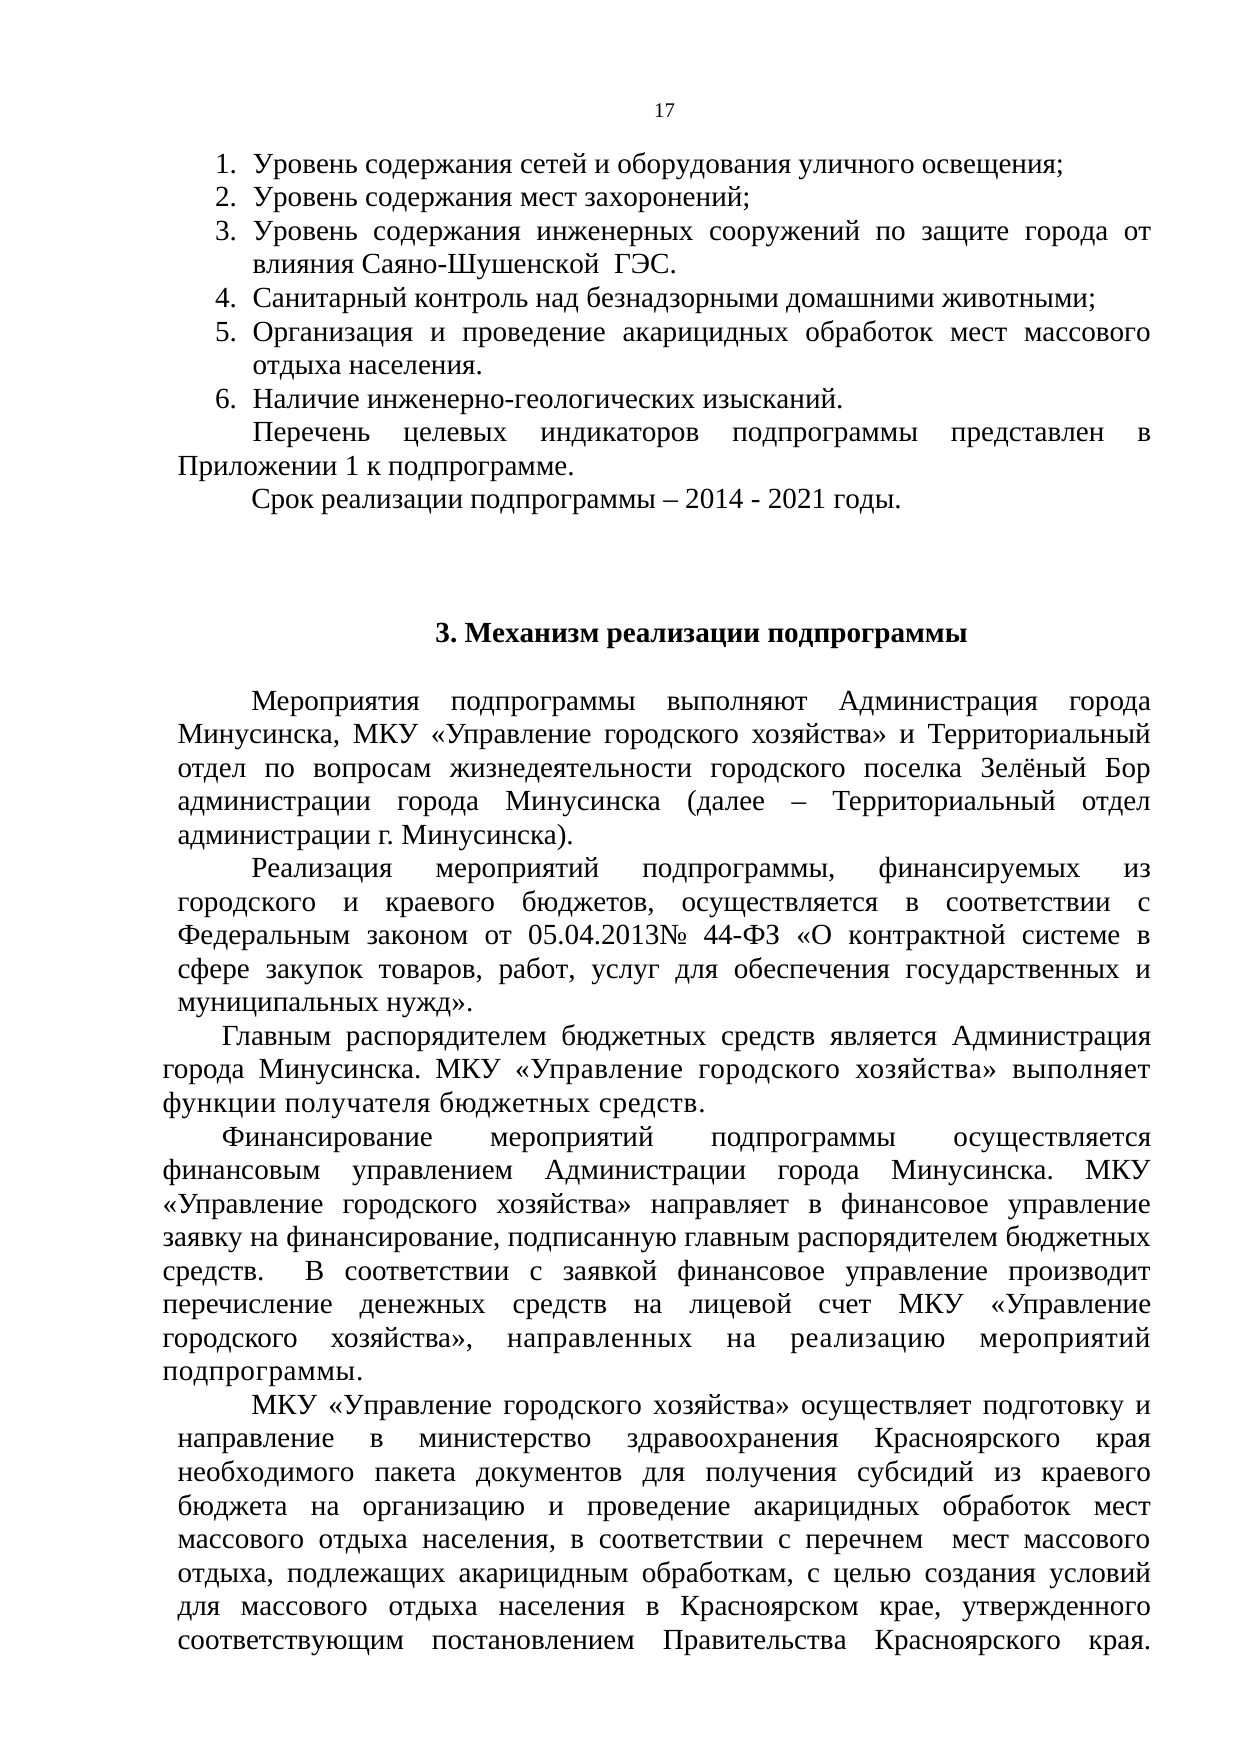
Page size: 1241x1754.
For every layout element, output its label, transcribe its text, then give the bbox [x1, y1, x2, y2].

list Уровень содержания сетей и оборудования уличного освещения; [215, 146, 1152, 179]
text Мероприятия подпрограммы выполняют Администрация города Минусинска, МКУ «Управление городского хозяйства» и Территориальный отдел по вопросам жизнедеятельности городского поселка Зелёный Бор администрации города Минусинска (далее – Территориальный отдел администрации г. Минусинска). [177, 683, 1152, 850]
text Финансирование мероприятий подпрограммы осуществляется финансовым управлением Администрации города Минусинска. МКУ «Управление городского хозяйства» направляет в финансовое управление заявку на финансирование, подписанную главным распорядителем бюджетных средств. В соответствии с заявкой финансовое управление производит перечисление денежных средств на лицевой счет МКУ «Управление городского хозяйства», направленных на реализацию мероприятий подпрограммы. [162, 1119, 1152, 1387]
list Санитарный контроль над безнадзорными домашними животными; [215, 280, 1152, 314]
list Уровень содержания мест захоронений; [215, 179, 1152, 213]
text Срок реализации подпрограммы – 2014 - 2021 годы. [177, 481, 1152, 515]
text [177, 1387, 1152, 1655]
text 3. Механизм реализации подпрограммы [177, 616, 1152, 649]
text Перечень целевых индикаторов подпрограммы представлен в Приложении 1 к подпрограмме. [177, 414, 1152, 481]
list Организация и проведение акарицидных обработок мест массового отдыха населения. [215, 314, 1152, 381]
list Уровень содержания инженерных сооружений по защите города от влияния Саяно-Шушенской ГЭС. [215, 213, 1152, 280]
text Реализация мероприятий подпрограммы, финансируемых из городского и краевого бюджетов, осуществляется в соответствии с Федеральным законом от 05.04.2013№ 44-ФЗ «О контрактной системе в сфере закупок товаров, работ, услуг для обеспечения государственных и муниципальных нужд». [177, 850, 1152, 1018]
list Наличие инженерно-геологических изысканий. [215, 381, 1152, 414]
text Главным распорядителем бюджетных средств является Администрация города Минусинска. МКУ «Управление городского хозяйства» выполняет функции получателя бюджетных средств. [162, 1018, 1152, 1119]
